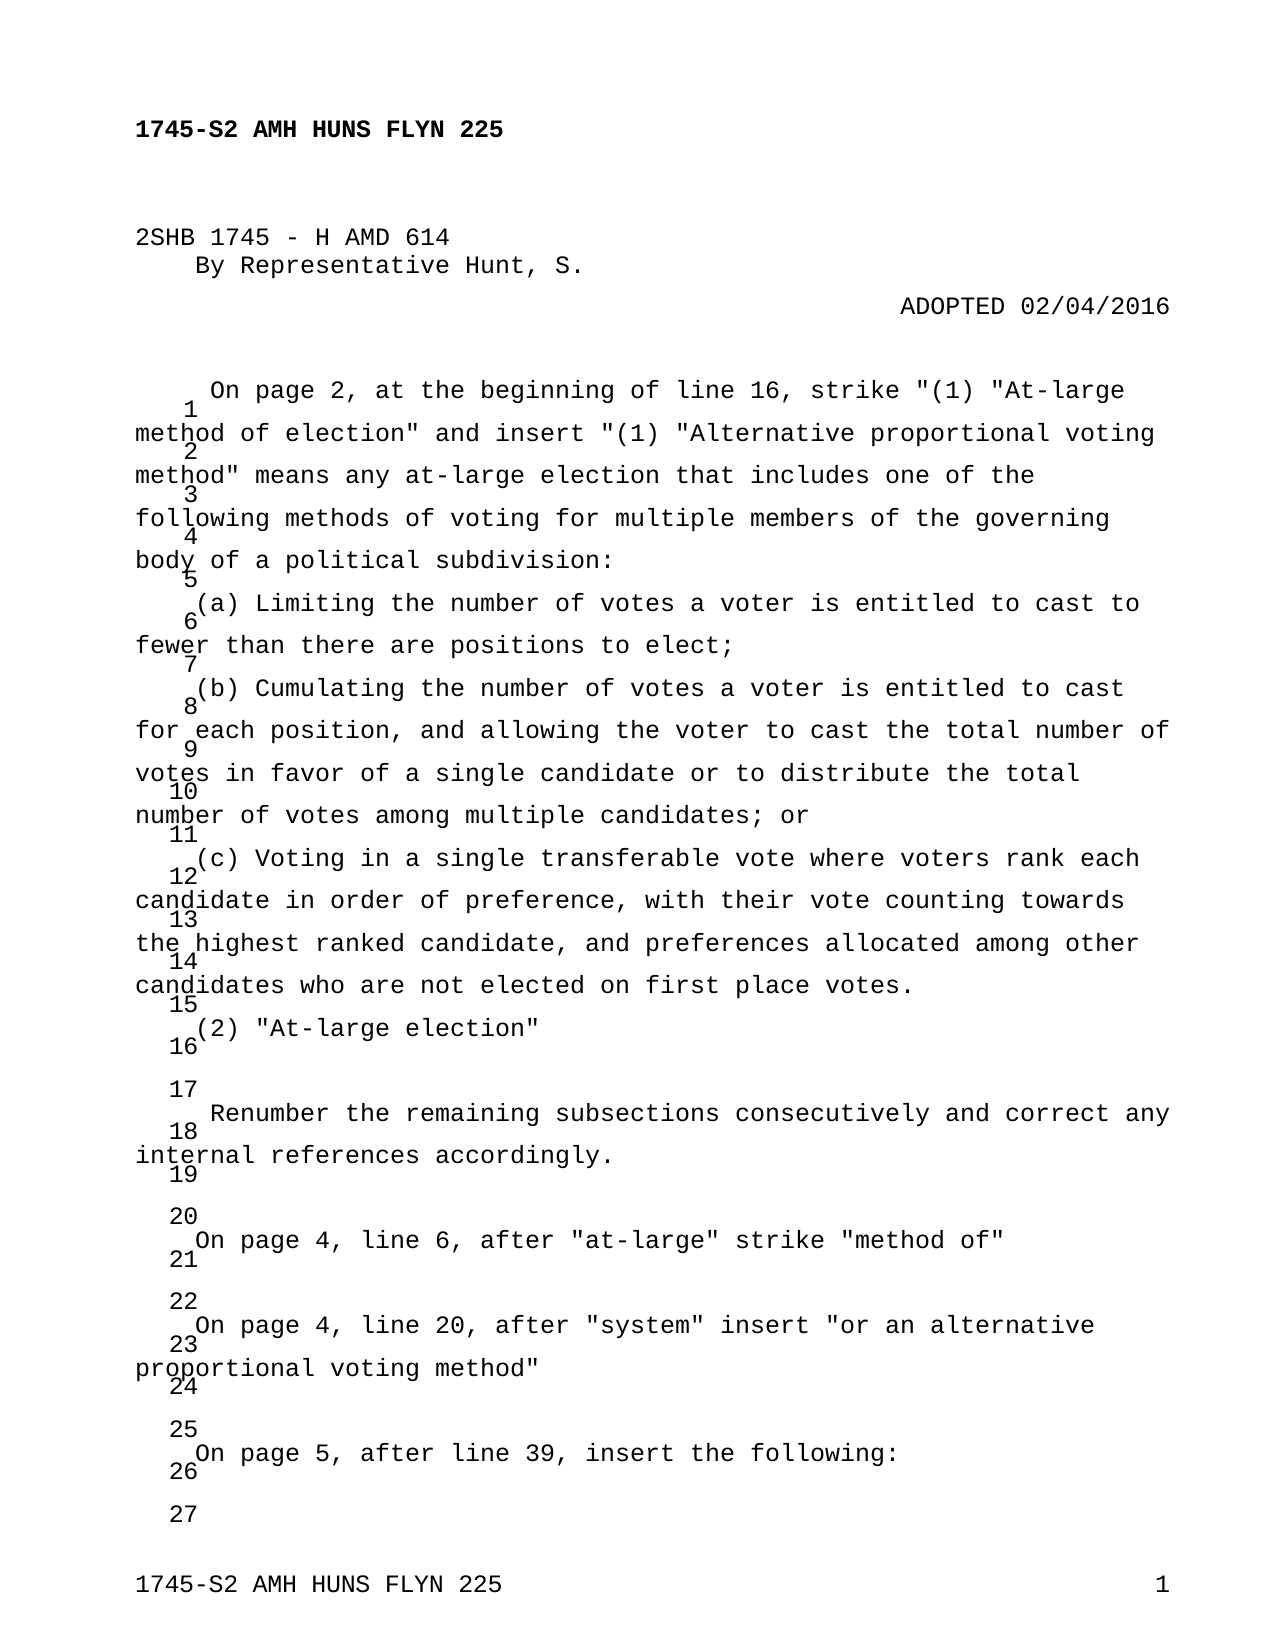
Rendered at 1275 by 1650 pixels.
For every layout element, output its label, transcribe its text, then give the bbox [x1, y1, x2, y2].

text (a) Limiting the number of votes a voter is entitled to cast to fewer than there are positions to elect; [135, 577, 1170, 662]
text On page 2, at the beginning of line 16, strike "(1) "At-large method of election" and insert "(1) "Alternative proportional voting method" means any at-large election that includes one of the following methods of voting for multiple members of the governing body of a political subdivision: [135, 365, 1170, 577]
text On page 4, line 6, after "at-large" strike "method of" [135, 1215, 1170, 1257]
text (2) "At-large election" [135, 1002, 1170, 1045]
text Renumber the remaining subsections consecutively and correct any internal references accordingly. [135, 1087, 1170, 1172]
text (b) Cumulating the number of votes a voter is entitled to cast for each position, and allowing the voter to cast the total number of votes in favor of a single candidate or to distribute the total number of votes among multiple candidates; or [135, 662, 1170, 832]
text On page 4, line 20, after "system" insert "or an alternative proportional voting method" [135, 1300, 1170, 1385]
text On page 5, after line 39, insert the following: [135, 1427, 1170, 1470]
text - [135, 224, 1170, 252]
text (c) Voting in a single transferable vote where voters rank each candidate in order of preference, with their vote counting towards the highest ranked candidate, and preferences allocated among other candidates who are not elected on first place votes. [135, 832, 1170, 1002]
